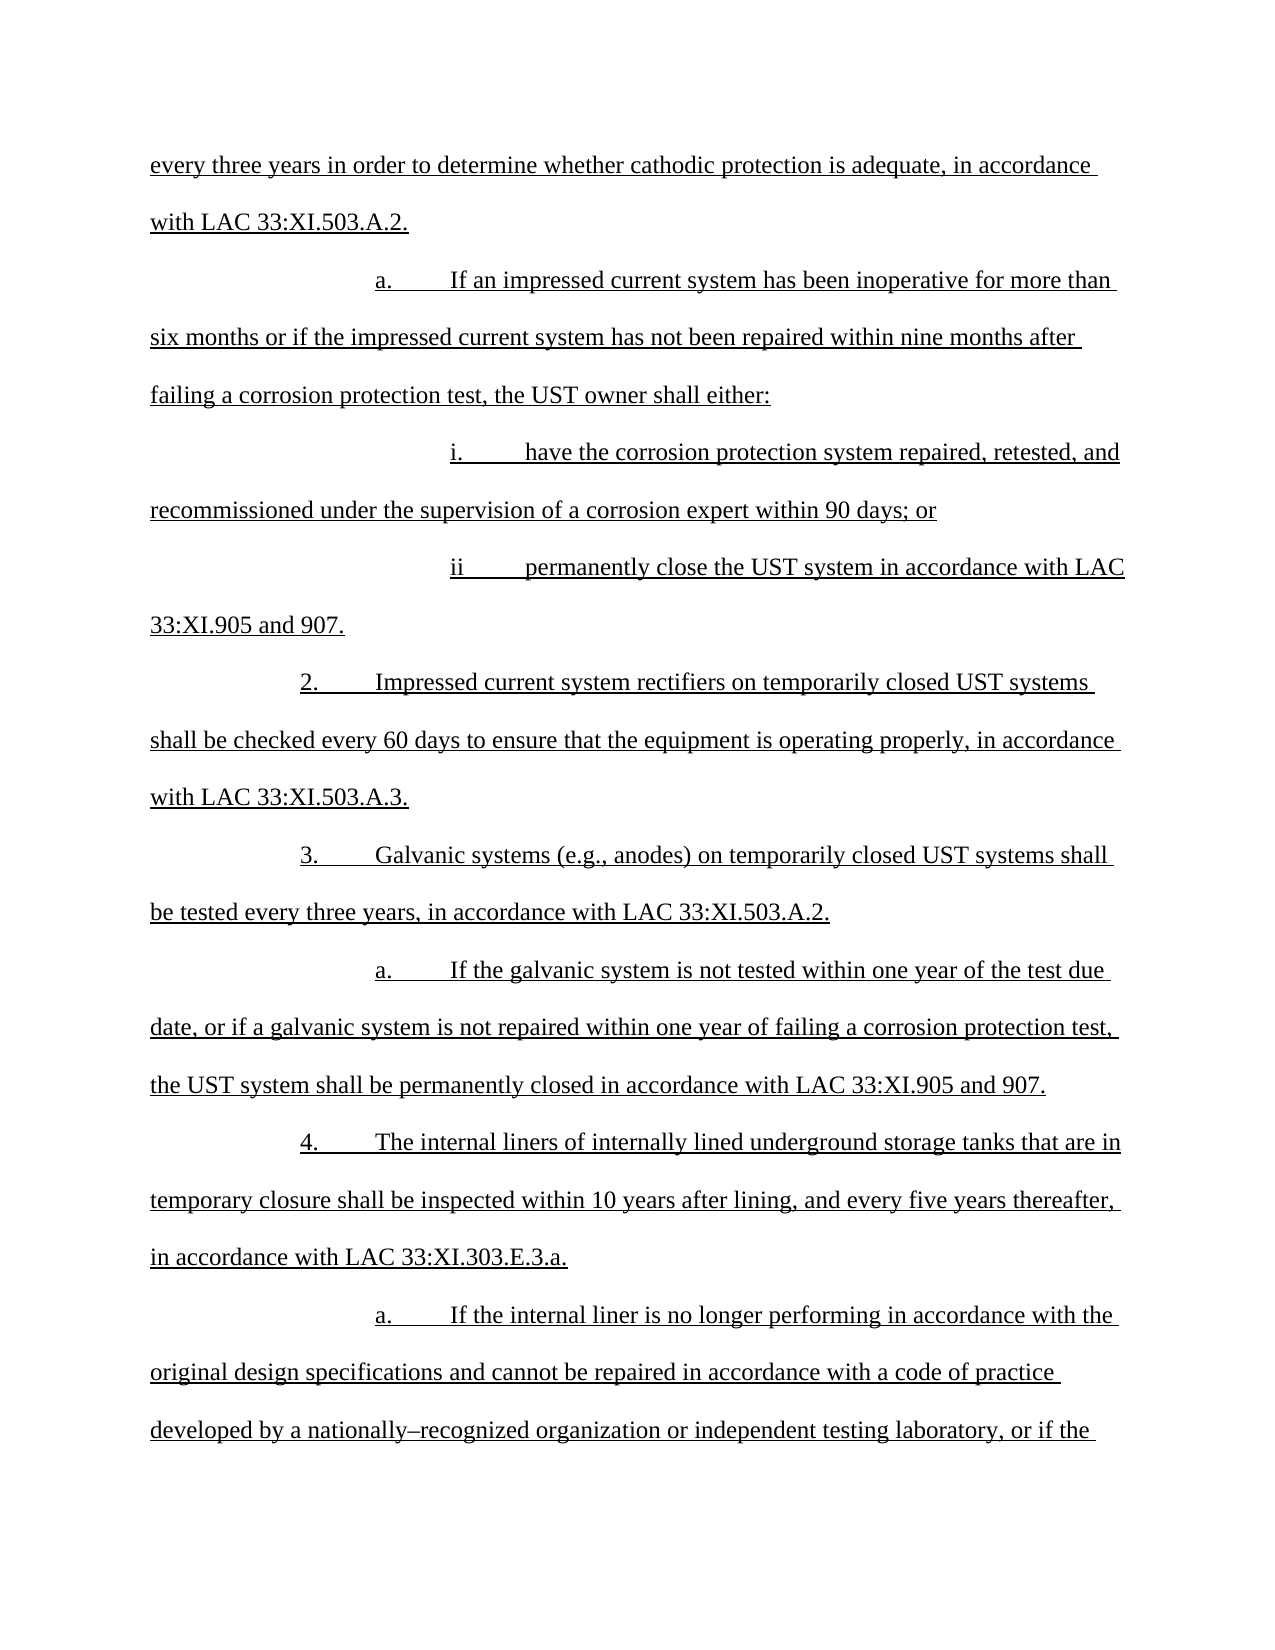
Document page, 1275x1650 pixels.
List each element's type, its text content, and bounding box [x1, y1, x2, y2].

text 4. The internal liners of internally lined underground storage tanks that are in temporary closure shall be inspected within 10 years after lining, and every five years thereafter, in accordance with LAC 33:XI.303.E.3.a. [150, 1127, 1125, 1271]
text a. If an impressed current system has been inoperative for more than six months or if the impressed current system has not been repaired within nine months after failing a corrosion protection test, the UST owner shall either: [150, 265, 1125, 409]
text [150, 150, 1125, 236]
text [150, 1300, 1125, 1444]
text i. have the corrosion protection system repaired, retested, and recommissioned under the supervision of a corrosion expert within 90 days; or [150, 437, 1125, 524]
text ii permanently close the UST system in accordance with LAC 33:XI.905 and 907. [150, 552, 1125, 639]
text a. If the galvanic system is not tested within one year of the test due date, or if a galvanic system is not repaired within one year of failing a corrosion protection test, the UST system shall be permanently closed in accordance with LAC 33:XI.905 and 907. [150, 955, 1125, 1099]
text 3. Galvanic systems (e.g., anodes) on temporarily closed UST systems shall be tested every three years, in accordance with LAC 33:XI.503.A.2. [150, 840, 1125, 926]
text 2. Impressed current system rectifiers on temporarily closed UST systems shall be checked every 60 days to ensure that the equipment is operating properly, in accordance with LAC 33:XI.503.A.3. [150, 667, 1125, 811]
